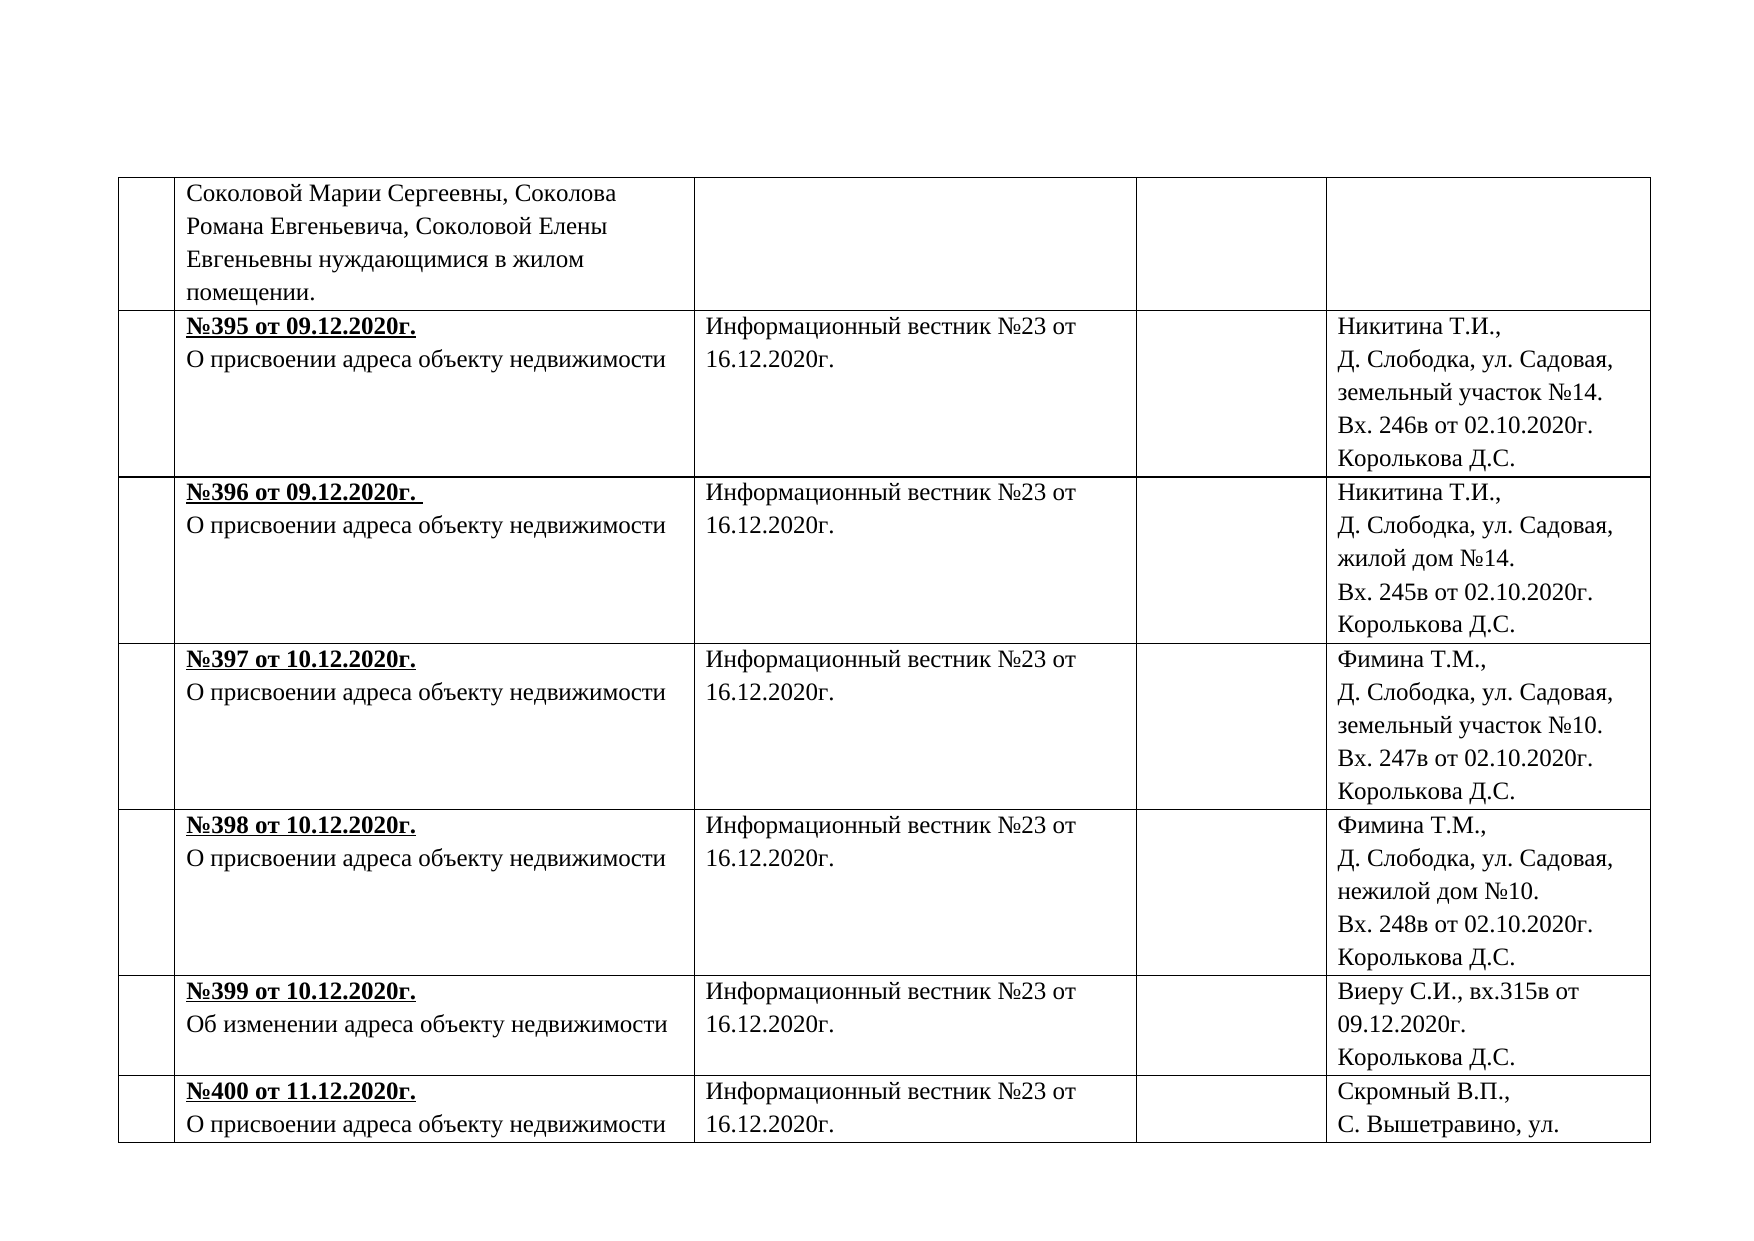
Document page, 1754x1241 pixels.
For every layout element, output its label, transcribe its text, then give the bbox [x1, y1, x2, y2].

table_cell [1137, 644, 1326, 809]
table_cell [1327, 178, 1650, 310]
table_cell [1137, 1076, 1326, 1142]
table_cell [119, 478, 174, 643]
table_cell Виеру С.И., вх.315в от 09.12.2020г. Королькова Д.С. [1327, 976, 1650, 1075]
table_cell [119, 644, 174, 809]
table_cell [1137, 178, 1326, 310]
table_cell [1137, 810, 1326, 975]
table_cell [1137, 478, 1326, 643]
table_cell Никитина Т.И., Д. Слободка, ул. Садовая, жилой дом №14. Вх. 245в от 02.10.2020г. Королькова Д.С. [1327, 478, 1650, 643]
table_cell [119, 178, 174, 310]
table_cell Информационный вестник №23 от 16.12.2020г. [695, 644, 1136, 809]
table_cell [1137, 976, 1326, 1075]
table_cell №397 от 10.12.2020г. О присвоении адреса объекту недвижимости [175, 644, 694, 809]
table_cell [119, 976, 174, 1075]
table_cell Информационный вестник №23 от 16.12.2020г. [695, 976, 1136, 1075]
table_cell [119, 1076, 174, 1142]
table_cell №396 от 09.12.2020г. О присвоении адреса объекту недвижимости [175, 478, 694, 643]
table_cell [1137, 311, 1326, 476]
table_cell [695, 1076, 1136, 1142]
table_cell Фимина Т.М., Д. Слободка, ул. Садовая, земельный участок №10. Вх. 247в от 02.10.2020г. Королькова Д.С. [1327, 644, 1650, 809]
table_cell №399 от 10.12.2020г. Об изменении адреса объекту недвижимости [175, 976, 694, 1075]
table_cell [119, 810, 174, 975]
table_cell №398 от 10.12.2020г. О присвоении адреса объекту недвижимости [175, 810, 694, 975]
table_cell Информационный вестник №23 от 16.12.2020г. [695, 311, 1136, 476]
table_cell Информационный вестник №23 от 16.12.2020г. [695, 810, 1136, 975]
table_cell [1327, 1076, 1650, 1142]
table_cell №395 от 09.12.2020г. О присвоении адреса объекту недвижимости [175, 311, 694, 476]
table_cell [175, 1076, 694, 1142]
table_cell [695, 178, 1136, 310]
table_cell [119, 311, 174, 476]
table_cell Фимина Т.М., Д. Слободка, ул. Садовая, нежилой дом №10. Вх. 248в от 02.10.2020г. Королькова Д.С. [1327, 810, 1650, 975]
table_cell Информационный вестник №23 от 16.12.2020г. [695, 478, 1136, 643]
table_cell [175, 178, 694, 310]
table_cell Никитина Т.И., Д. Слободка, ул. Садовая, земельный участок №14. Вх. 246в от 02.10.2020г. Королькова Д.С. [1327, 311, 1650, 476]
